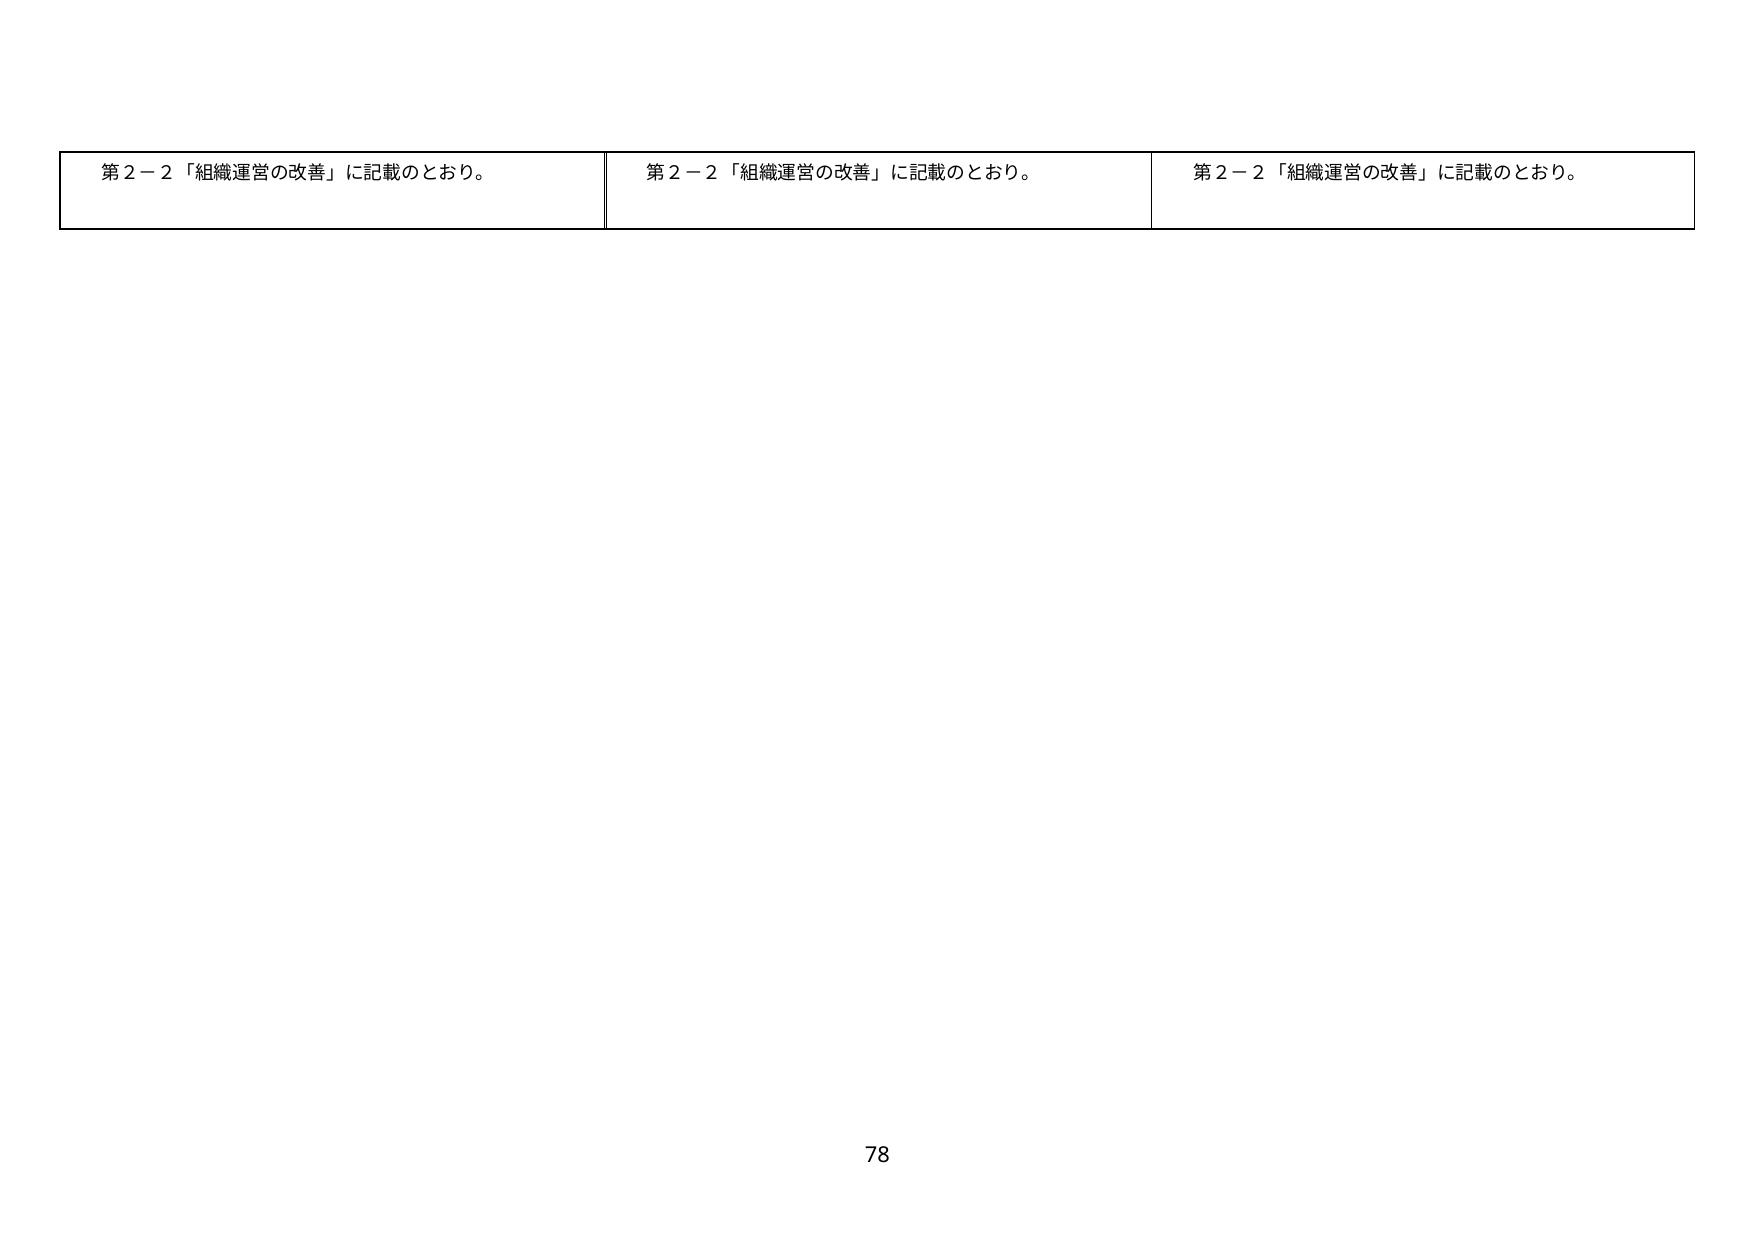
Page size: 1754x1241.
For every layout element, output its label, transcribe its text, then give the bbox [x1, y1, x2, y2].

table_cell 第２－２「組織運営の改善」に記載のとおり。 [61, 153, 604, 227]
table_cell 第２－２「組織運営の改善」に記載のとおり。 [607, 153, 1151, 227]
table_cell 第２－２「組織運営の改善」に記載のとおり。 [1152, 153, 1694, 227]
